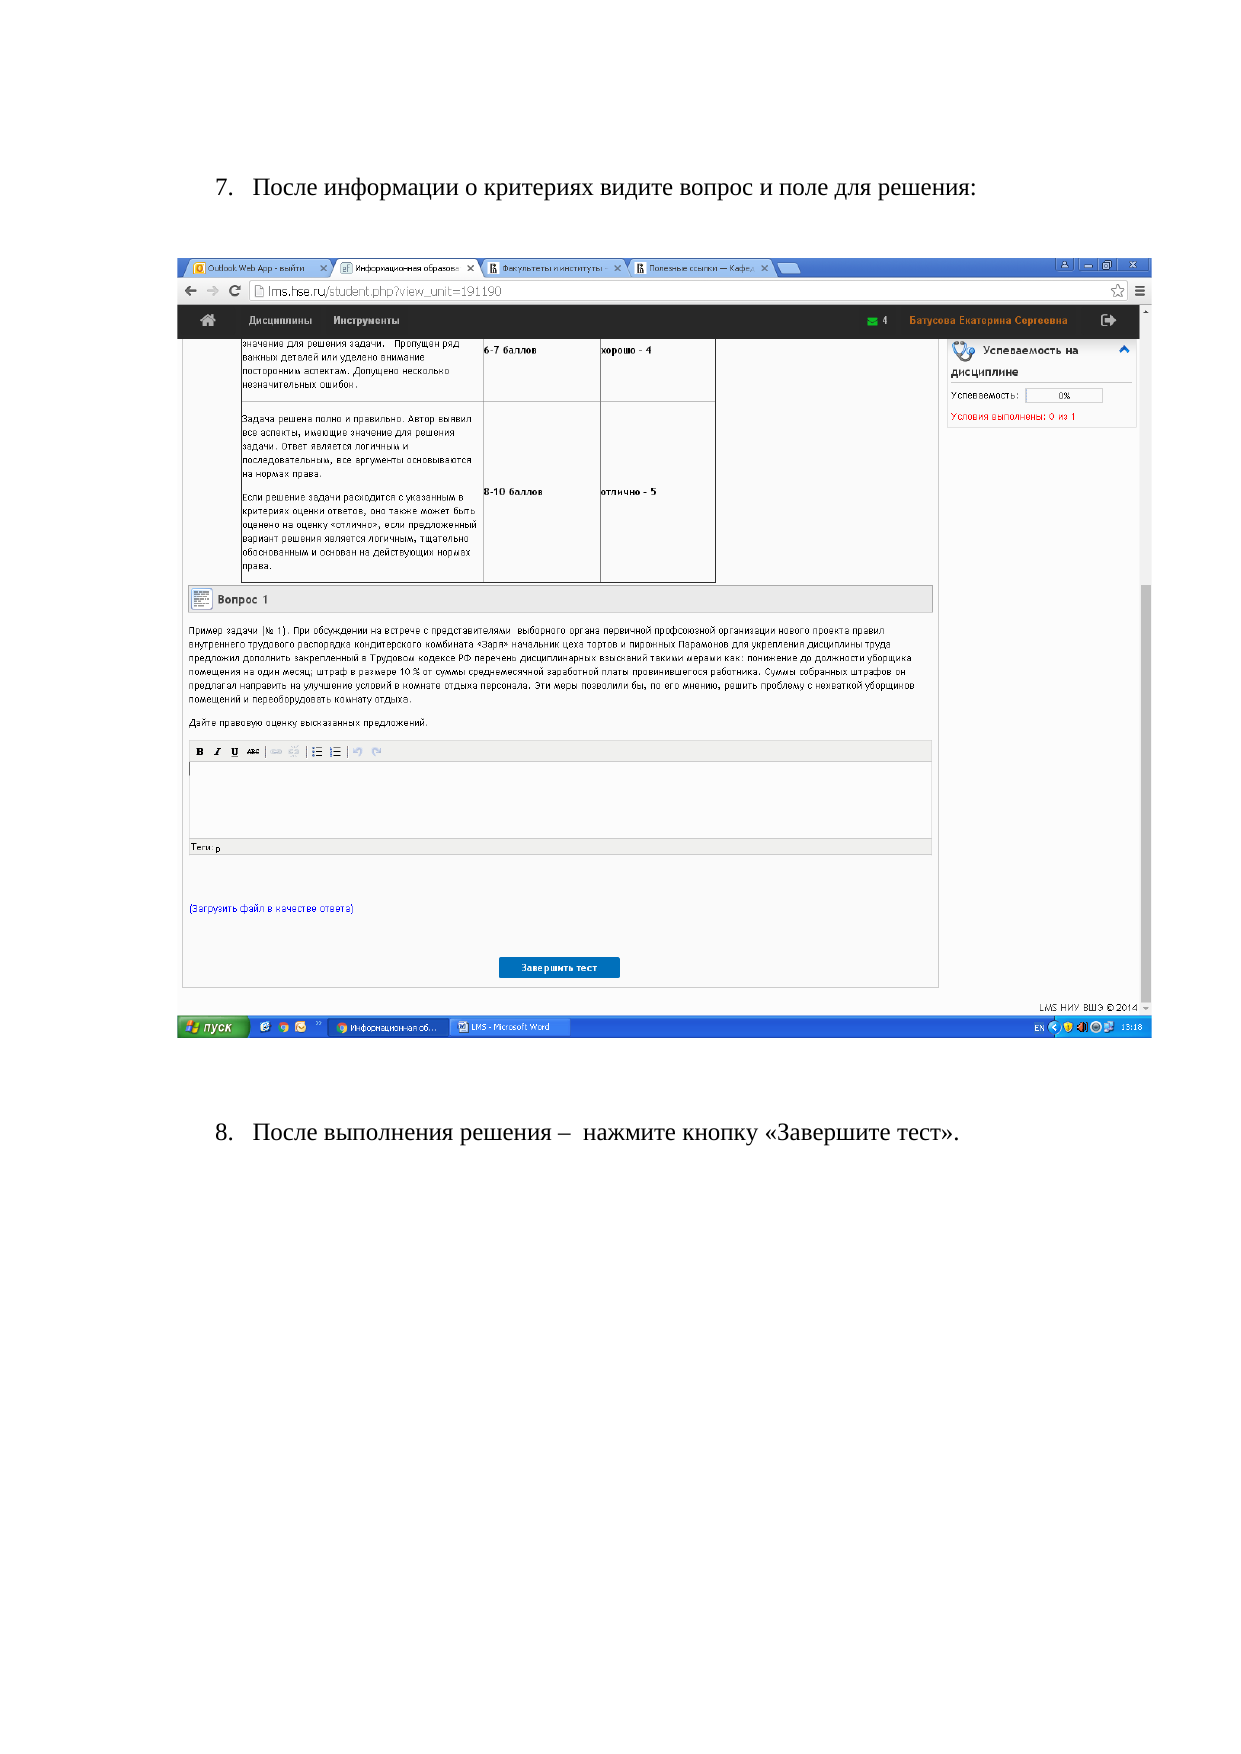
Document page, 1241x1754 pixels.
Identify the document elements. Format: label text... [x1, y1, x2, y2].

list После информации о критериях видите вопрос и поле для решения: [215, 172, 1152, 201]
picture [177, 258, 1152, 1038]
list После выполнения решения – нажмите кнопку «Завершите тест». [215, 1117, 1152, 1146]
